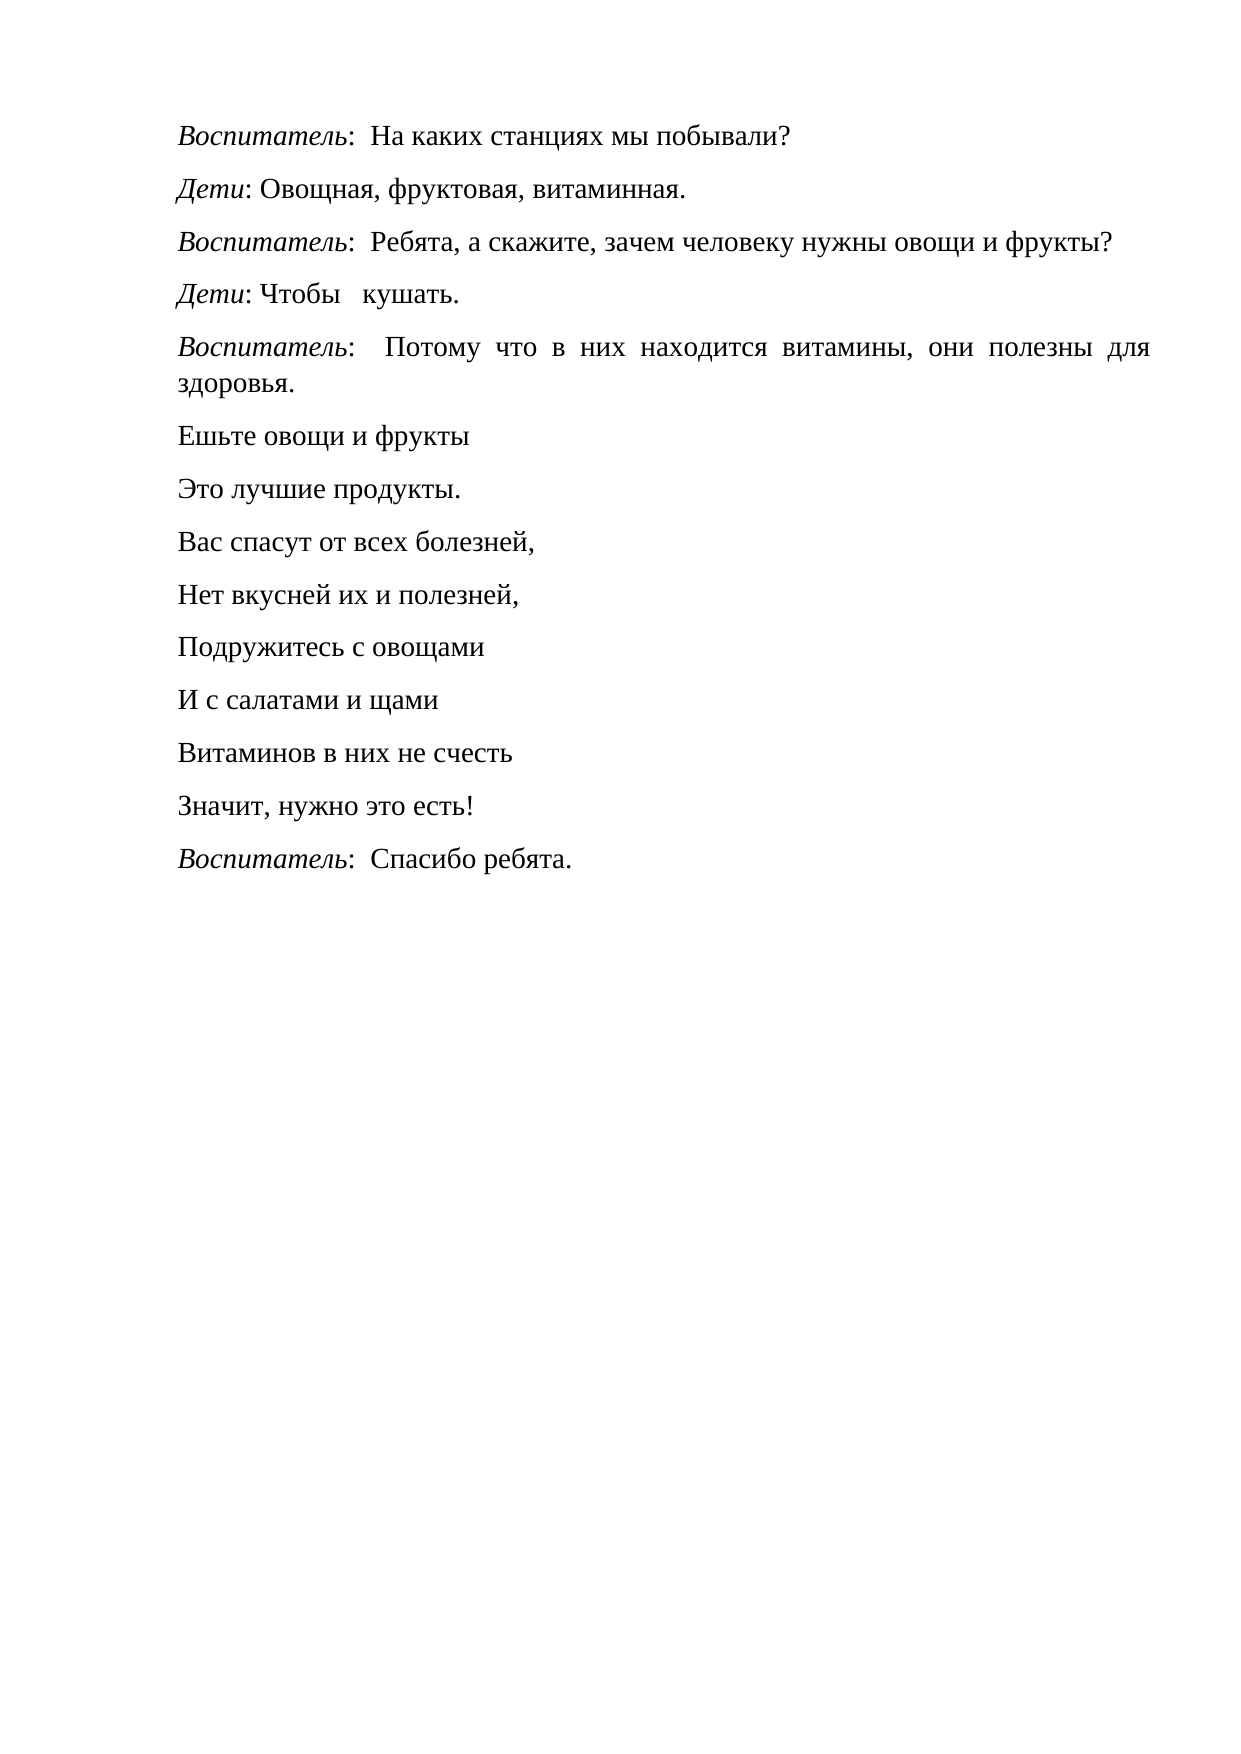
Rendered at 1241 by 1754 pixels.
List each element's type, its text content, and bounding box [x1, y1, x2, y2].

text Это лучшие продукты. [177, 471, 1152, 505]
text Нет вкусней их и полезней, [177, 577, 1152, 610]
text Ешьте овощи и фрукты [177, 418, 1152, 452]
text Дети: Овощная, фруктовая, витаминная. [177, 171, 1152, 204]
text Значит, нужно это есть! [177, 788, 1152, 822]
text Воспитатель: Потому что в них находится витамины, они полезны для здоровья. [177, 329, 1152, 399]
text И с салатами и щами [177, 682, 1152, 716]
text Воспитатель: На каких станциях мы побывали? [177, 118, 1152, 152]
text Дети: Чтобы кушать. [177, 277, 1152, 310]
text Подружитесь с овощами [177, 629, 1152, 663]
text Вас спасут от всех болезней, [177, 524, 1152, 557]
text Воспитатель: Спасибо ребята. [177, 841, 1152, 874]
text Витаминов в них не счесть [177, 735, 1152, 769]
text Воспитатель: Ребята, а скажите, зачем человеку нужны овощи и фрукты? [177, 224, 1152, 257]
